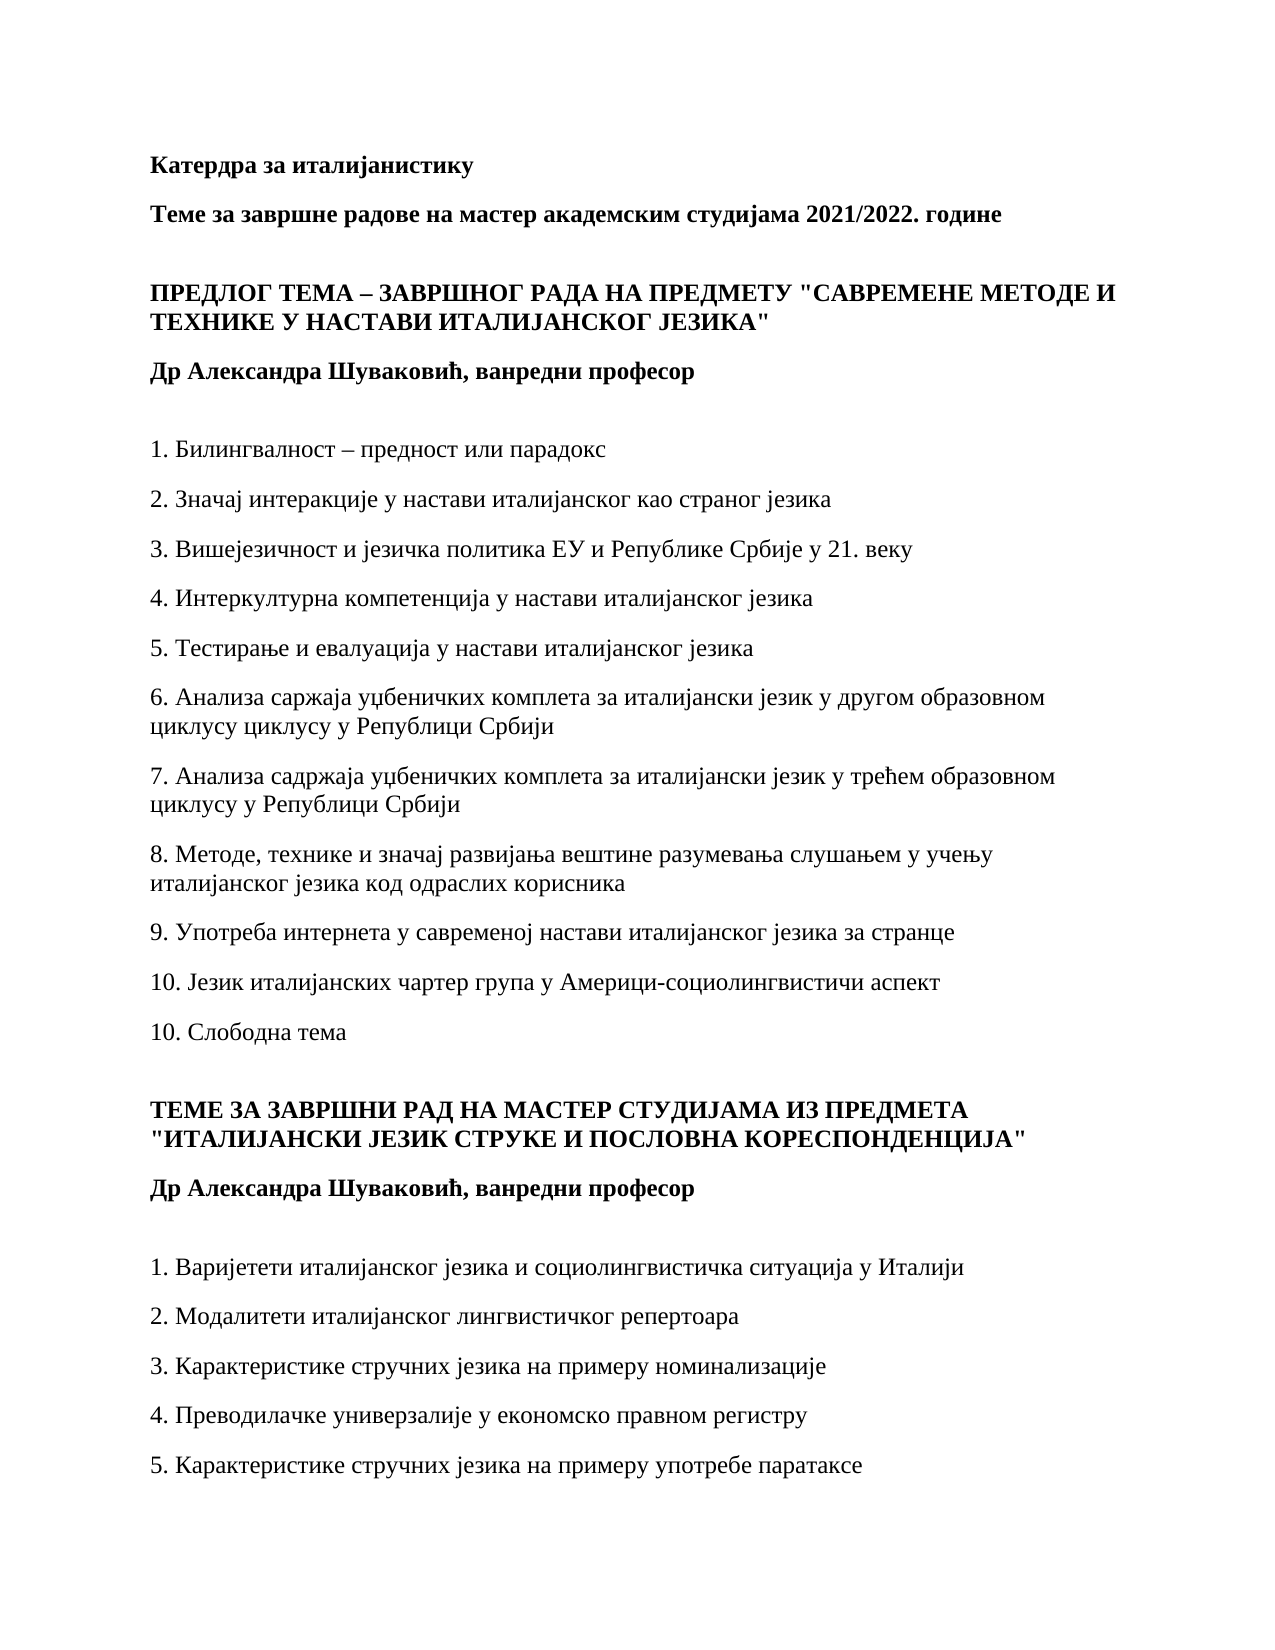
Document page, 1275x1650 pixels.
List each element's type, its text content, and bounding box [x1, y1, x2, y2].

text ТЕМЕ ЗА ЗАВРШНИ РАД НА МАСТЕР СТУДИЈАМА ИЗ ПРЕДМЕТА "ИТАЛИЈАНСКИ ЈЕЗИК СТРУКЕ И ПОСЛОВНА КОРЕСПОНДЕНЦИЈА" [150, 1095, 1125, 1152]
text 4. Преводилачке универзалије у економско правном регистру [150, 1400, 1125, 1429]
text 1. Билингвалност – предност или парадокс [150, 434, 1125, 463]
text Теме за завршне радове на мастер академским студијама 2021/2022. године [150, 199, 1125, 228]
text 9. Употреба интернета у савременој настави италијанског језика за странце [150, 917, 1125, 946]
text 3. Карактеристике стручних језика на примеру номинализације [150, 1351, 1125, 1379]
text 1. Варијетети италијанског језика и социолингвистичка ситуација у Италији [150, 1252, 1125, 1280]
text 10. Језик италијанских чартер група у Америци-социолингвистичи аспект [150, 967, 1125, 996]
text Др Александра Шуваковић, ванредни професор [150, 356, 1125, 385]
text 6. Анализа саржаја уџбеничких комплета за италијански језик у другом образовном циклусу циклусу у Републици Србији [150, 682, 1125, 740]
text 2. Значај интеракције у настави италијанског као страног језика [150, 484, 1125, 513]
text 5. Тестирање и евалуација у настави италијанског језика [150, 633, 1125, 662]
text Катердра за италијанистику [150, 150, 1125, 179]
text 4. Интеркултурна компетенција у настави италијанског језика [150, 583, 1125, 612]
text 7. Анализа садржаја уџбеничких комплета за италијански језик у трећем образовном циклусу у Републици Србији [150, 761, 1125, 818]
text ПРЕДЛОГ ТЕМА – ЗАВРШНОГ РАДА НА ПРЕДМЕТУ "САВРЕМЕНЕ МЕТОДЕ И ТЕХНИКЕ У НАСТАВИ ИТАЛИЈАНСКОГ ЈЕЗИКА" [150, 278, 1125, 335]
text 3. Вишејезичност и језичка политика ЕУ и Републике Србије у 21. веку [150, 534, 1125, 562]
text Др Александра Шуваковић, ванредни професор [150, 1173, 1125, 1202]
text 5. Карактеристике стручних језика на примеру употребе паратаксе [150, 1450, 1125, 1479]
text 8. Методе, технике и значај развијања вештине разумевања слушањем у учењу италијанског језика код одраслих корисника [150, 839, 1125, 897]
text 10. Слободна тема [150, 1017, 1125, 1045]
text 2. Модалитети италијанског лингвистичког репертоара [150, 1301, 1125, 1330]
